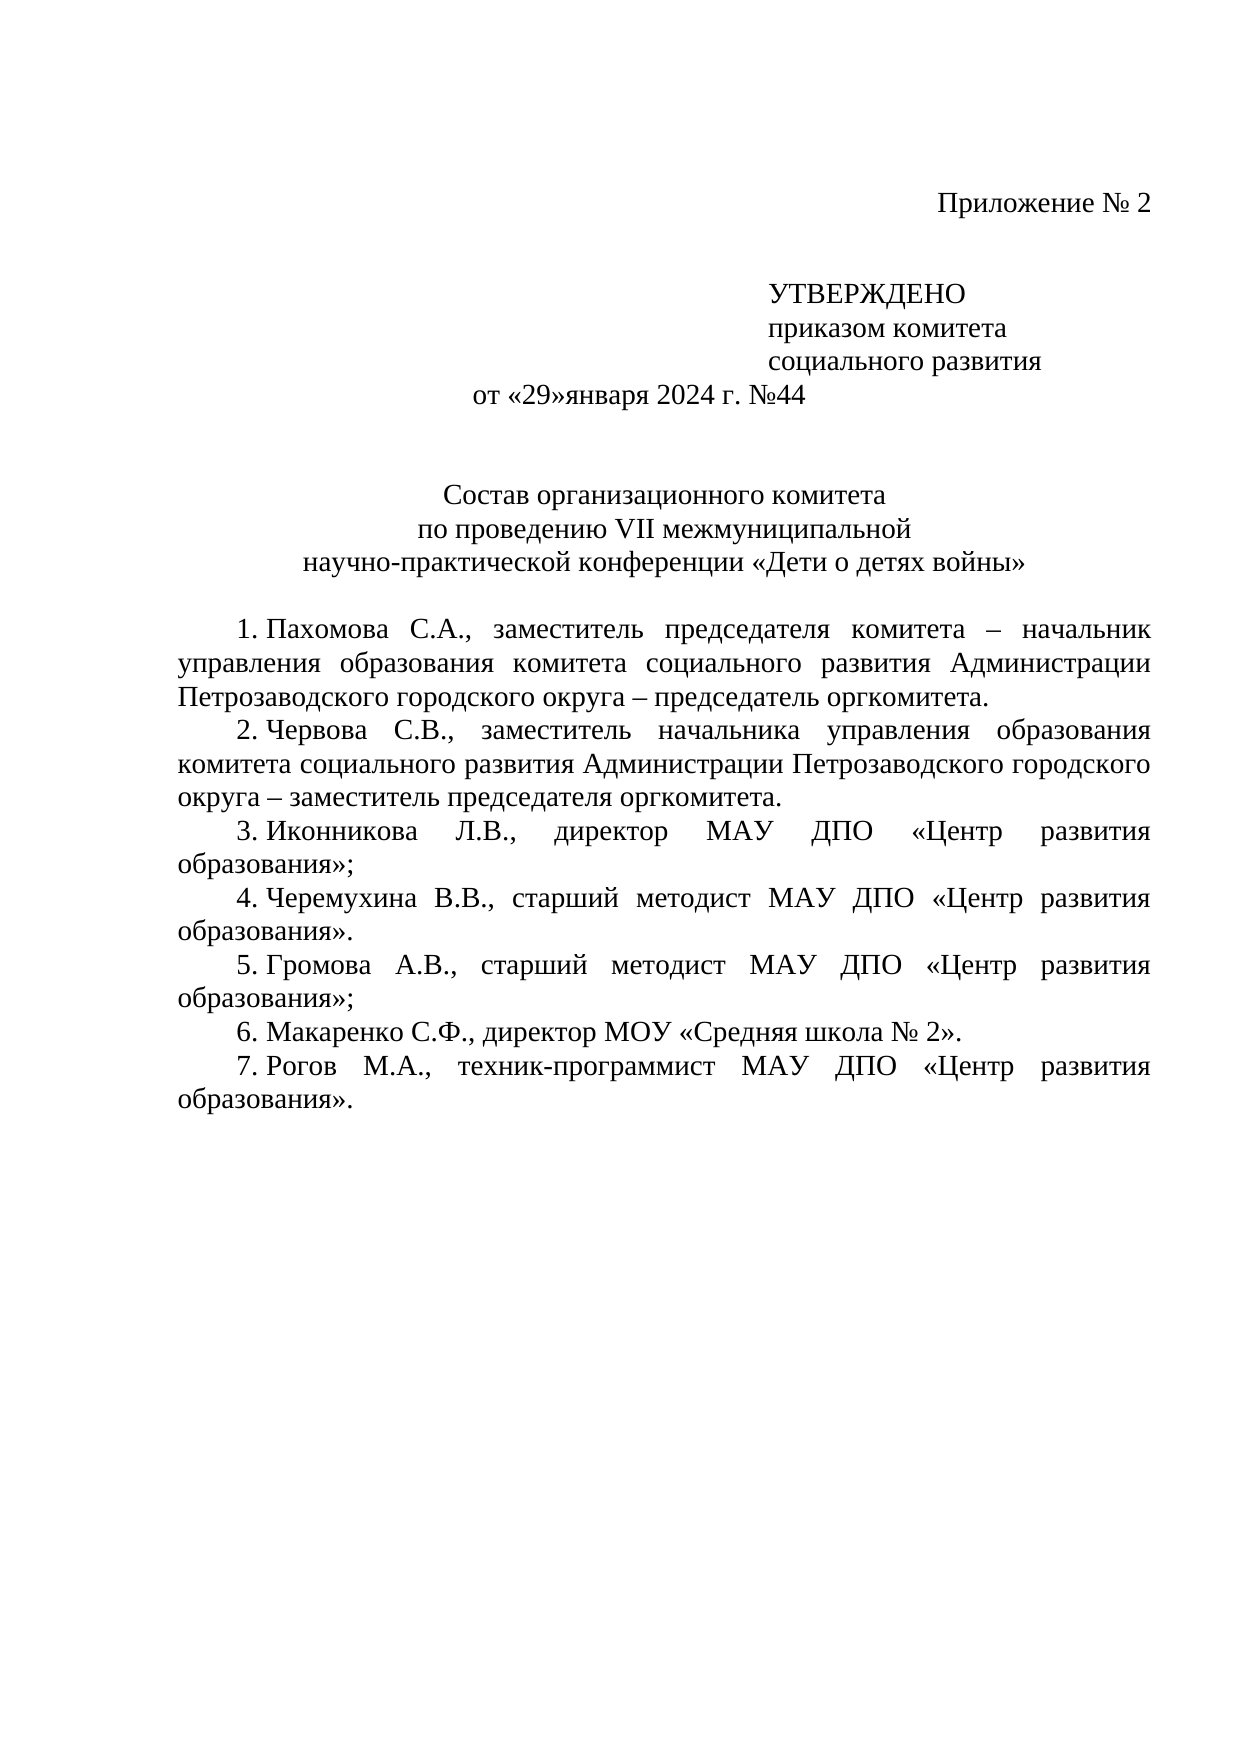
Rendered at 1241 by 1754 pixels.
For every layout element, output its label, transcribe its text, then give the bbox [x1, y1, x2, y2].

text по проведению VII межмуниципальной [177, 511, 1152, 544]
text от «29»января 2024 г. №44 [472, 377, 1152, 410]
text социального развития [177, 343, 1152, 377]
text 1. Пахомова С.А., заместитель председателя комитета – начальник управления образования комитета социального развития Администрации Петрозаводского городского округа – председатель оргкомитета. [177, 612, 1152, 712]
text 6. Макаренко С.Ф., директор МОУ «Средняя школа № 2». [177, 1014, 1152, 1048]
text 7. Рогов М.А., техник-программист МАУ ДПО «Центр развития образования». [177, 1048, 1152, 1115]
text 5. Громова А.В., старший методист МАУ ДПО «Центр развития образования»; [177, 947, 1152, 1014]
text Приложение № 2 [177, 185, 1152, 219]
text 3. Иконникова Л.В., директор МАУ ДПО «Центр развития образования»; [177, 813, 1152, 880]
text Состав организационного комитета [177, 477, 1152, 511]
text приказом комитета [177, 310, 1152, 343]
text 2. Червова С.В., заместитель начальника управления образования комитета социального развития Администрации Петрозаводского городского округа – заместитель председателя оргкомитета. [177, 712, 1152, 813]
text 4. Черемухина В.В., старший методист МАУ ДПО «Центр развития образования». [177, 880, 1152, 947]
text УТВЕРЖДЕНО [177, 276, 1152, 310]
text научно-практической конференции «Дети о детях войны» [177, 544, 1152, 578]
